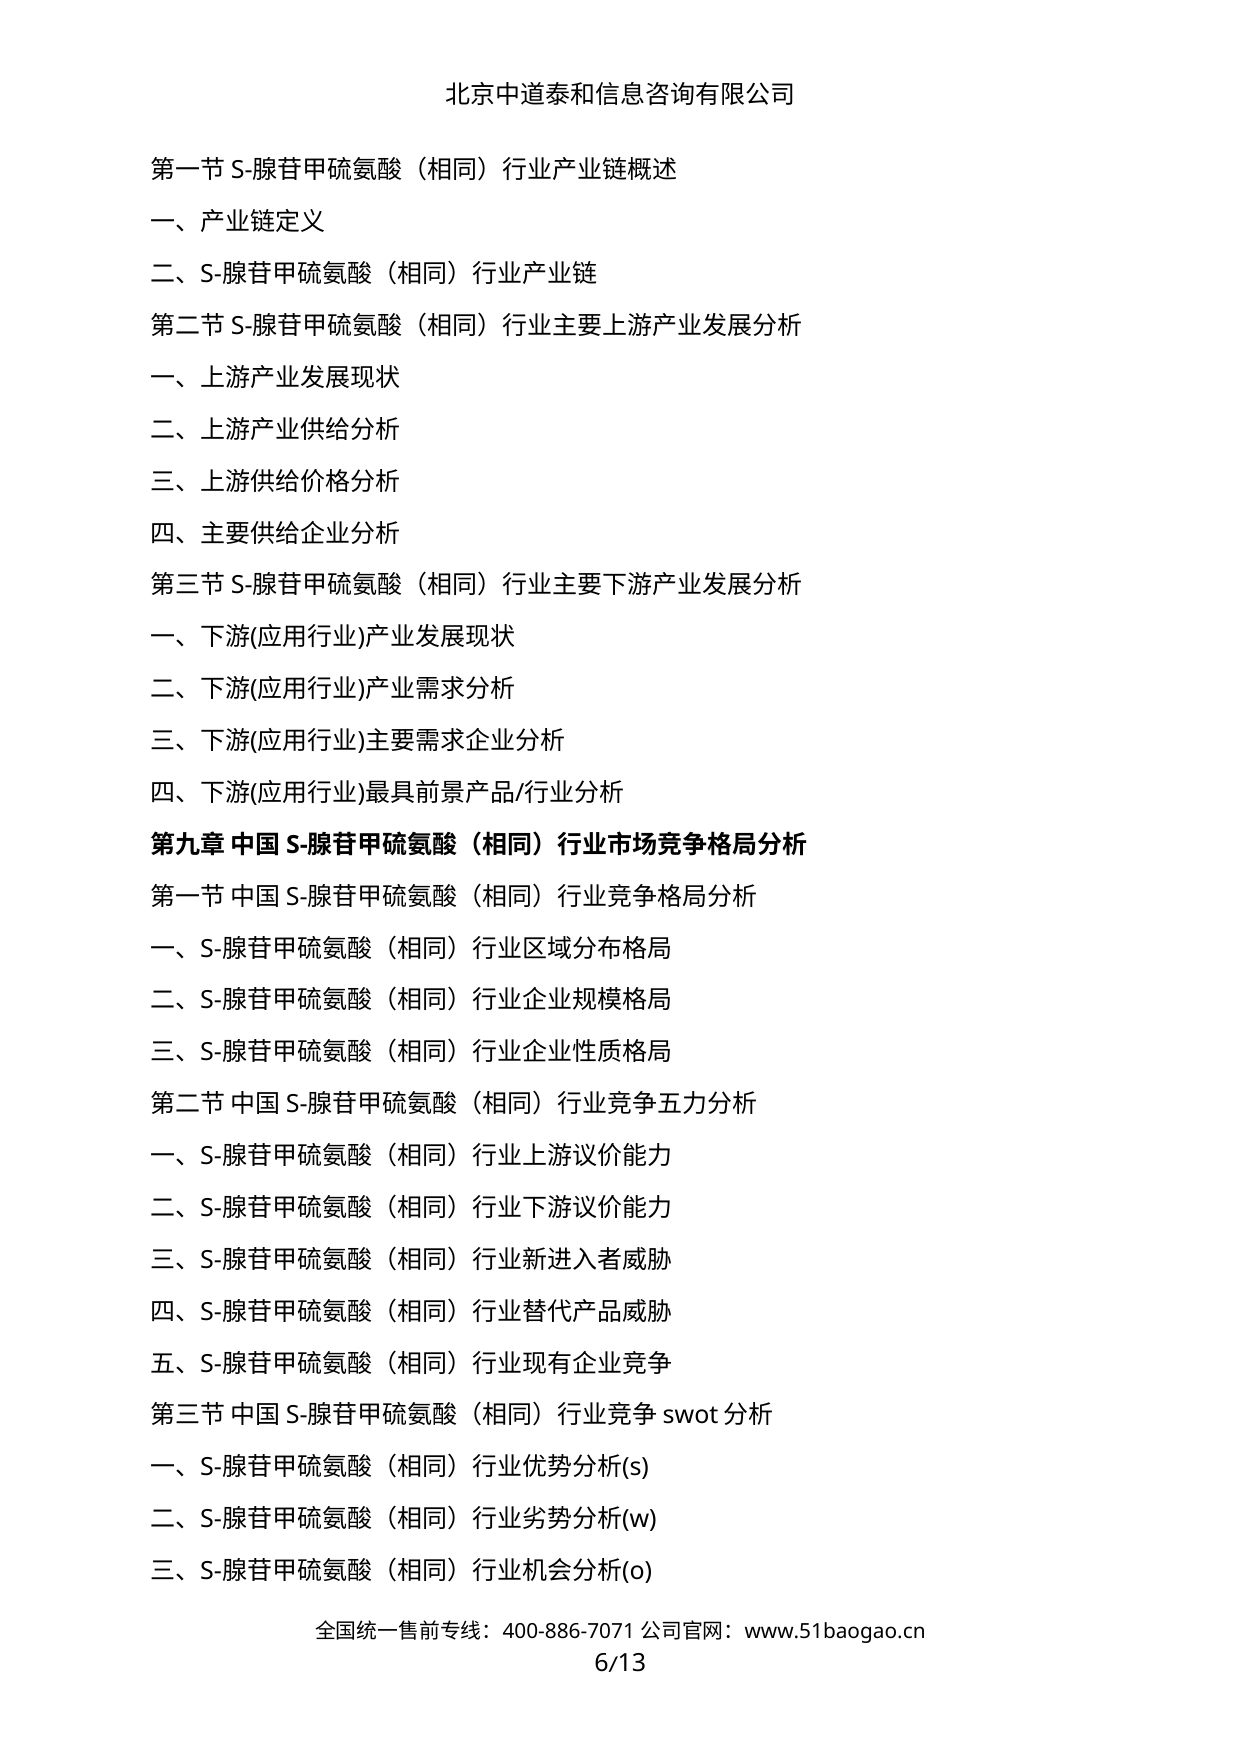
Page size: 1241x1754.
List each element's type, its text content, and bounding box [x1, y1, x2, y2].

text 二、S-腺苷甲硫氨酸（相同）行业下游议价能力 [150, 1187, 1090, 1224]
text 第三节 中国S-腺苷甲硫氨酸（相同）行业竞争swot分析 [150, 1395, 1090, 1431]
text 四、下游(应用行业)最具前景产品/行业分析 [150, 772, 1090, 809]
text 一、S-腺苷甲硫氨酸（相同）行业上游议价能力 [150, 1136, 1090, 1172]
text 三、S-腺苷甲硫氨酸（相同）行业企业性质格局 [150, 1032, 1090, 1068]
text 二、S-腺苷甲硫氨酸（相同）行业劣势分析(w) [150, 1499, 1090, 1535]
text 第三节 S-腺苷甲硫氨酸（相同）行业主要下游产业发展分析 [150, 565, 1090, 601]
text 一、S-腺苷甲硫氨酸（相同）行业区域分布格局 [150, 928, 1090, 964]
text 三、S-腺苷甲硫氨酸（相同）行业新进入者威胁 [150, 1239, 1090, 1276]
text 三、上游供给价格分析 [150, 461, 1090, 497]
text 第一节 S-腺苷甲硫氨酸（相同）行业产业链概述 [150, 150, 1090, 186]
text 一、产业链定义 [150, 202, 1090, 238]
text 第九章 中国S-腺苷甲硫氨酸（相同）行业市场竞争格局分析 [150, 824, 1090, 861]
text 四、主要供给企业分析 [150, 513, 1090, 549]
text 二、下游(应用行业)产业需求分析 [150, 669, 1090, 705]
text 第二节 S-腺苷甲硫氨酸（相同）行业主要上游产业发展分析 [150, 306, 1090, 342]
text 三、S-腺苷甲硫氨酸（相同）行业机会分析(o) [150, 1551, 1090, 1587]
text 一、上游产业发展现状 [150, 357, 1090, 394]
text 二、上游产业供给分析 [150, 409, 1090, 446]
text 第二节 中国S-腺苷甲硫氨酸（相同）行业竞争五力分析 [150, 1084, 1090, 1120]
text 一、S-腺苷甲硫氨酸（相同）行业优势分析(s) [150, 1447, 1090, 1483]
text 二、S-腺苷甲硫氨酸（相同）行业企业规模格局 [150, 980, 1090, 1016]
text 二、S-腺苷甲硫氨酸（相同）行业产业链 [150, 254, 1090, 290]
text 三、下游(应用行业)主要需求企业分析 [150, 721, 1090, 757]
text 一、下游(应用行业)产业发展现状 [150, 617, 1090, 653]
text 第一节 中国S-腺苷甲硫氨酸（相同）行业竞争格局分析 [150, 876, 1090, 912]
text 五、S-腺苷甲硫氨酸（相同）行业现有企业竞争 [150, 1343, 1090, 1379]
text 四、S-腺苷甲硫氨酸（相同）行业替代产品威胁 [150, 1291, 1090, 1327]
